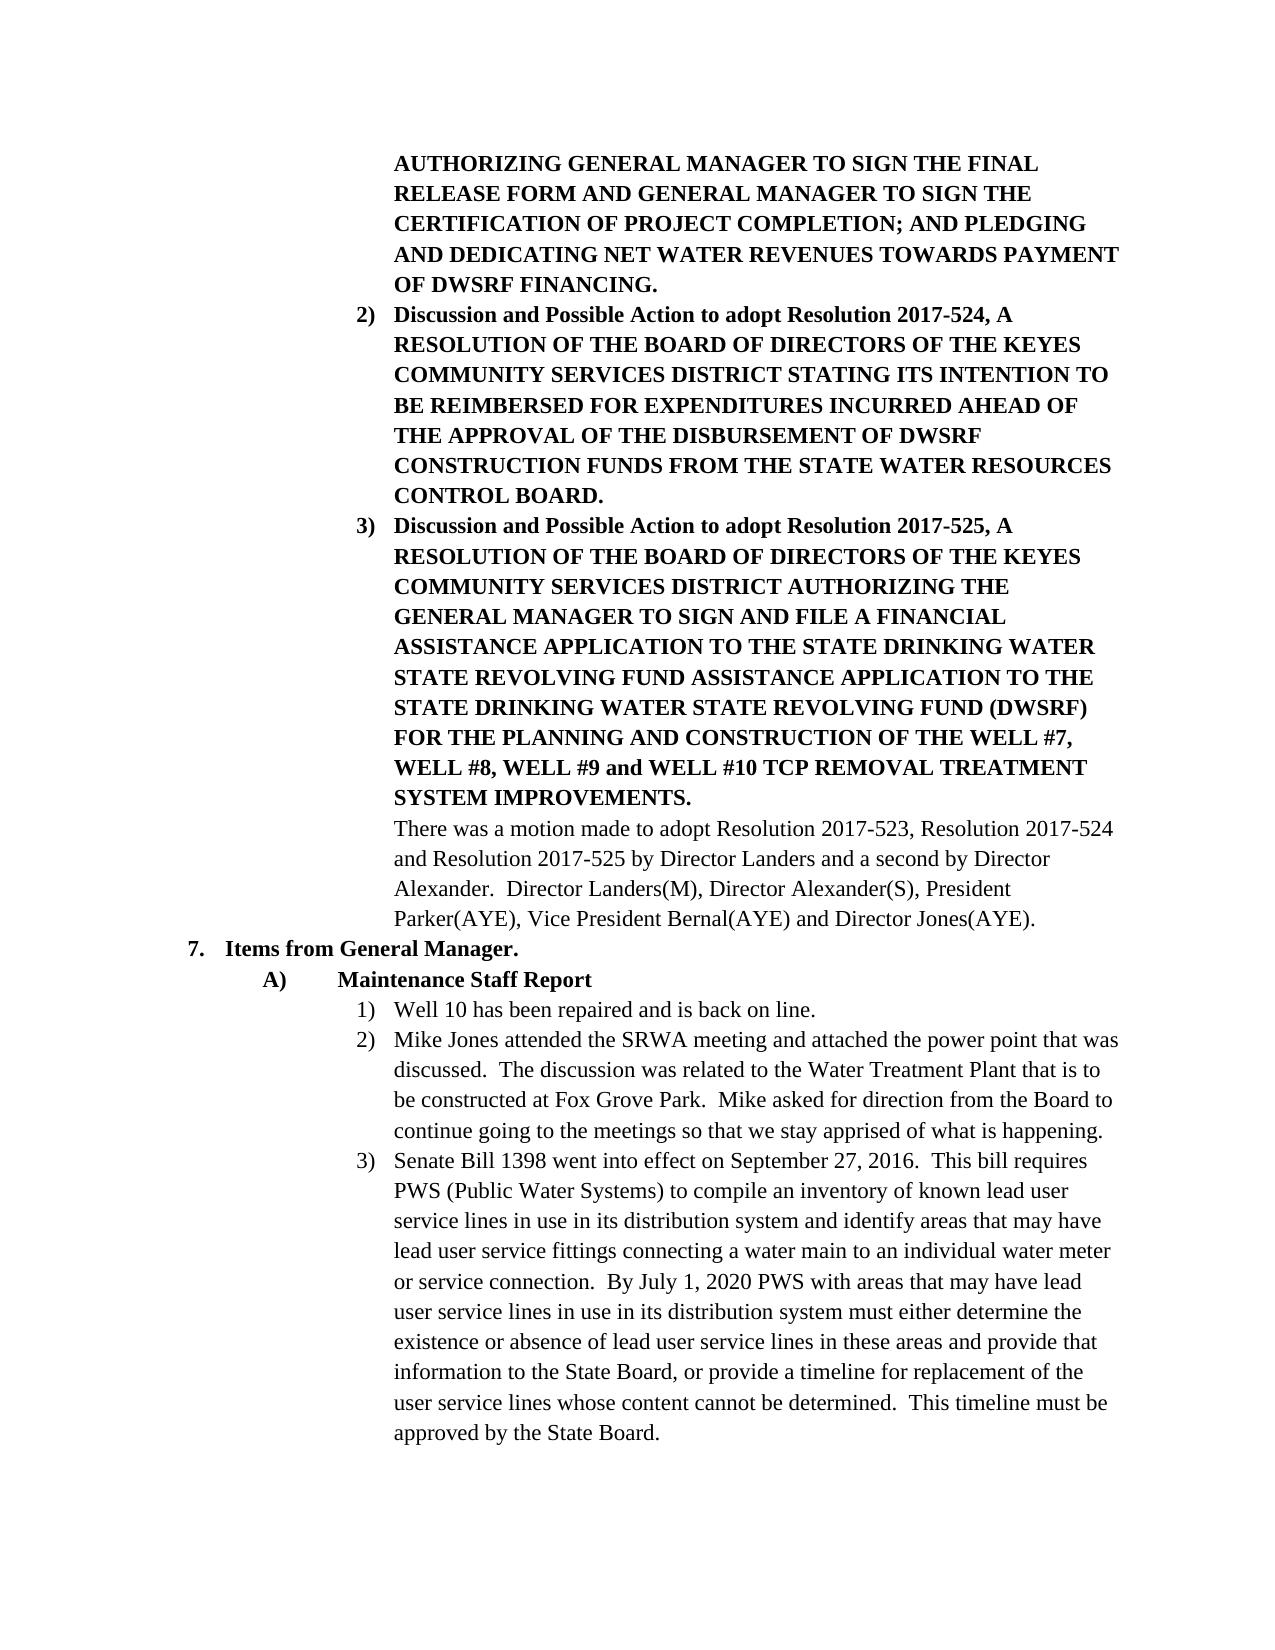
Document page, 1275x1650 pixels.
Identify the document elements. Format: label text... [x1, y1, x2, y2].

list Maintenance Staff Report [262, 966, 1125, 992]
list Items from General Manager. [187, 935, 1125, 962]
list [356, 150, 1125, 297]
list Senate Bill 1398 went into effect on September 27, 2016. This bill requires PWS (Public Water Systems) to compile an inventory of known lead user service lines in use in its distribution system and identify areas that may have lead user service fittings connecting a water main to an individual water meter or service connection. By July 1, 2020 PWS with areas that may have lead user service lines in use in its distribution system must either determine the existence or absence of lead user service lines in these areas and provide that information to the State Board, or provide a timeline for replacement of the user service lines whose content cannot be determined. This timeline must be approved by the State Board. [356, 1147, 1125, 1445]
list Discussion and Possible Action to adopt Resolution 2017-524, A RESOLUTION OF THE BOARD OF DIRECTORS OF THE KEYES COMMUNITY SERVICES DISTRICT STATING ITS INTENTION TO BE REIMBERSED FOR EXPENDITURES INCURRED AHEAD OF THE APPROVAL OF THE DISBURSEMENT OF DWSRF CONSTRUCTION FUNDS FROM THE STATE WATER RESOURCES CONTROL BOARD. [356, 301, 1125, 509]
list There was a motion made to adopt Resolution 2017-523, Resolution 2017-524 and Resolution 2017-525 by Director Landers and a second by Director Alexander. Director Landers(M), Director Alexander(S), President Parker(AYE), Vice President Bernal(AYE) and Director Jones(AYE). [394, 814, 1125, 932]
list Mike Jones attended the SRWA meeting and attached the power point that was discussed. The discussion was related to the Water Treatment Plant that is to be constructed at Fox Grove Park. Mike asked for direction from the Board to continue going to the meetings so that we stay apprised of what is happening. [356, 1026, 1125, 1143]
list Well 10 has been repaired and is back on line. [356, 996, 1125, 1022]
list Discussion and Possible Action to adopt Resolution 2017-525, A RESOLUTION OF THE BOARD OF DIRECTORS OF THE KEYES COMMUNITY SERVICES DISTRICT AUTHORIZING THE GENERAL MANAGER TO SIGN AND FILE A FINANCIAL ASSISTANCE APPLICATION TO THE STATE DRINKING WATER STATE REVOLVING FUND ASSISTANCE APPLICATION TO THE STATE DRINKING WATER STATE REVOLVING FUND (DWSRF) FOR THE PLANNING AND CONSTRUCTION OF THE WELL #7, WELL #8, WELL #9 and WELL #10 TCP REMOVAL TREATMENT SYSTEM IMPROVEMENTS. [356, 512, 1125, 811]
